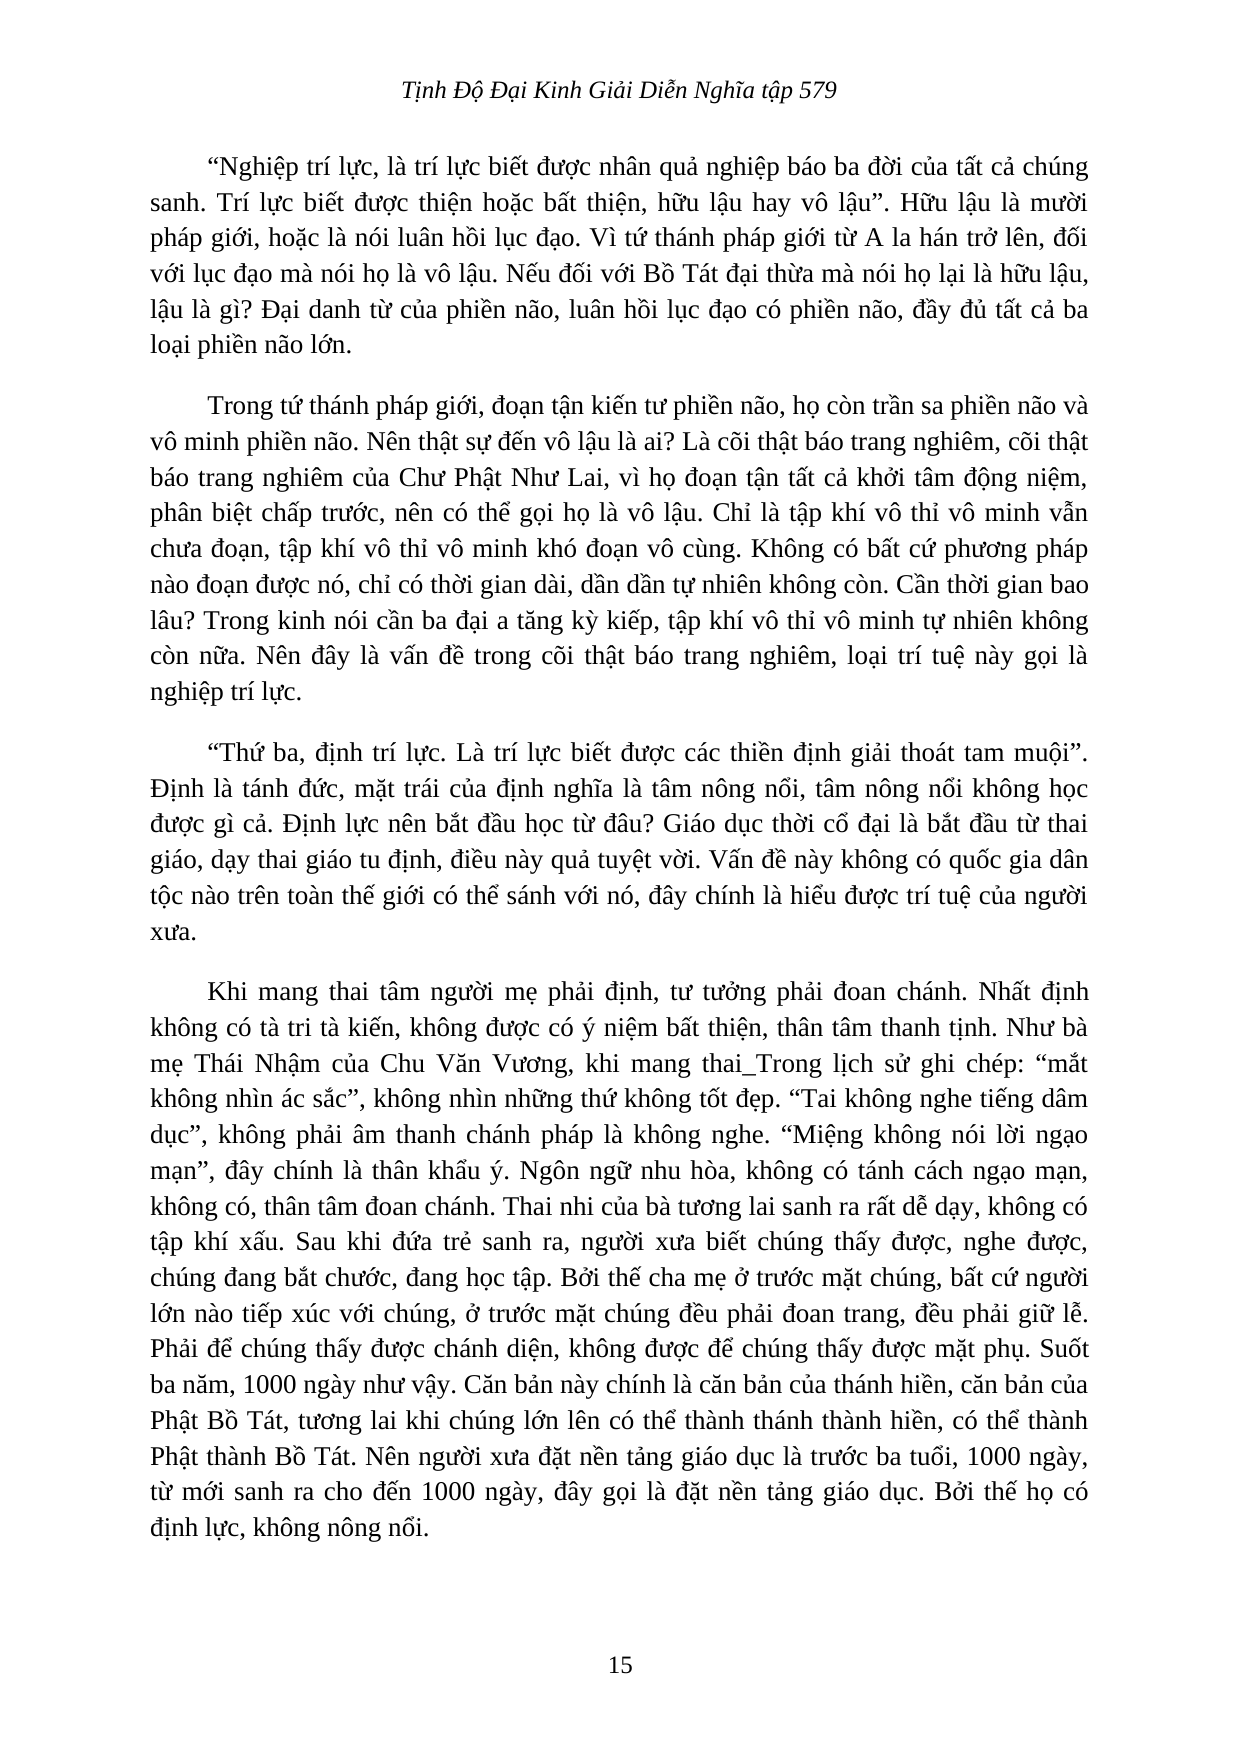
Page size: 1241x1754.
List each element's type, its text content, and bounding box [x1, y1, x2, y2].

text Khi mang thai tâm người mẹ phải định, tư tưởng phải đoan chánh. Nhất định không có tà tri tà kiến, không được có ý niệm bất thiện, thân tâm thanh tịnh. Như bà mẹ Thái Nhậm của Chu Văn Vương, khi mang thai_Trong lịch sử ghi chép: “mắt không nhìn ác sắc”, không nhìn những thứ không tốt đẹp. “Tai không nghe tiếng dâm dục”, không phải âm thanh chánh pháp là không nghe. “Miệng không nói lời ngạo mạn”, đây chính là thân khẩu ý. Ngôn ngữ nhu hòa, không có tánh cách ngạo mạn, không có, thân tâm đoan chánh. Thai nhi của bà tương lai sanh ra rất dễ dạy, không có tập khí xấu. Sau khi đứa trẻ sanh ra, người xưa biết chúng thấy được, nghe được, chúng đang bắt chước, đang học tập. Bởi thế cha mẹ ở trước mặt chúng, bất cứ người lớn nào tiếp xúc với chúng, ở trước mặt chúng đều phải đoan trang, đều phải giữ lễ. Phải để chúng thấy được chánh diện, không được để chúng thấy được mặt phụ. Suốt ba năm, 1000 ngày như vậy. Căn bản này chính là căn bản của thánh hiền, căn bản của Phật Bồ Tát, tương lai khi chúng lớn lên có thể thành thánh thành hiền, có thể thành Phật thành Bồ Tát. Nên người xưa đặt nền tảng giáo dục là trước ba tuổi, 1000 ngày, từ mới sanh ra cho đến 1000 ngày, đây gọi là đặt nền tảng giáo dục. Bởi thế họ có định lực, không nông nổi. [150, 975, 1090, 1542]
text “Thứ ba, định trí lực. Là trí lực biết được các thiền định giải thoát tam muội”. Định là tánh đức, mặt trái của định nghĩa là tâm nông nổi, tâm nông nổi không học được gì cả. Định lực nên bắt đầu học từ đâu? Giáo dục thời cổ đại là bắt đầu từ thai giáo, dạy thai giáo tu định, điều này quả tuyệt vời. Vấn đề này không có quốc gia dân tộc nào trên toàn thế giới có thể sánh với nó, đây chính là hiểu được trí tuệ của người xưa. [150, 736, 1090, 946]
text Trong tứ thánh pháp giới, đoạn tận kiến tư phiền não, họ còn trần sa phiền não và vô minh phiền não. Nên thật sự đến vô lậu là ai? Là cõi thật báo trang nghiêm, cõi thật báo trang nghiêm của Chư Phật Như Lai, vì họ đoạn tận tất cả khởi tâm động niệm, phân biệt chấp trước, nên có thể gọi họ là vô lậu. Chỉ là tập khí vô thỉ vô minh vẫn chưa đoạn, tập khí vô thỉ vô minh khó đoạn vô cùng. Không có bất cứ phương pháp nào đoạn được nó, chỉ có thời gian dài, dần dần tự nhiên không còn. Cần thời gian bao lâu? Trong kinh nói cần ba đại a tăng kỳ kiếp, tập khí vô thỉ vô minh tự nhiên không còn nữa. Nên đây là vấn đề trong cõi thật báo trang nghiêm, loại trí tuệ này gọi là nghiệp trí lực. [150, 389, 1090, 706]
text “Nghiệp trí lực, là trí lực biết được nhân quả nghiệp báo ba đời của tất cả chúng sanh. Trí lực biết được thiện hoặc bất thiện, hữu lậu hay vô lậu”. Hữu lậu là mười pháp giới, hoặc là nói luân hồi lục đạo. Vì tứ thánh pháp giới từ A la hán trở lên, đối với lục đạo mà nói họ là vô lậu. Nếu đối với Bồ Tát đại thừa mà nói họ lại là hữu lậu, lậu là gì? Đại danh từ của phiền não, luân hồi lục đạo có phiền não, đầy đủ tất cả ba loại phiền não lớn. [150, 150, 1090, 360]
